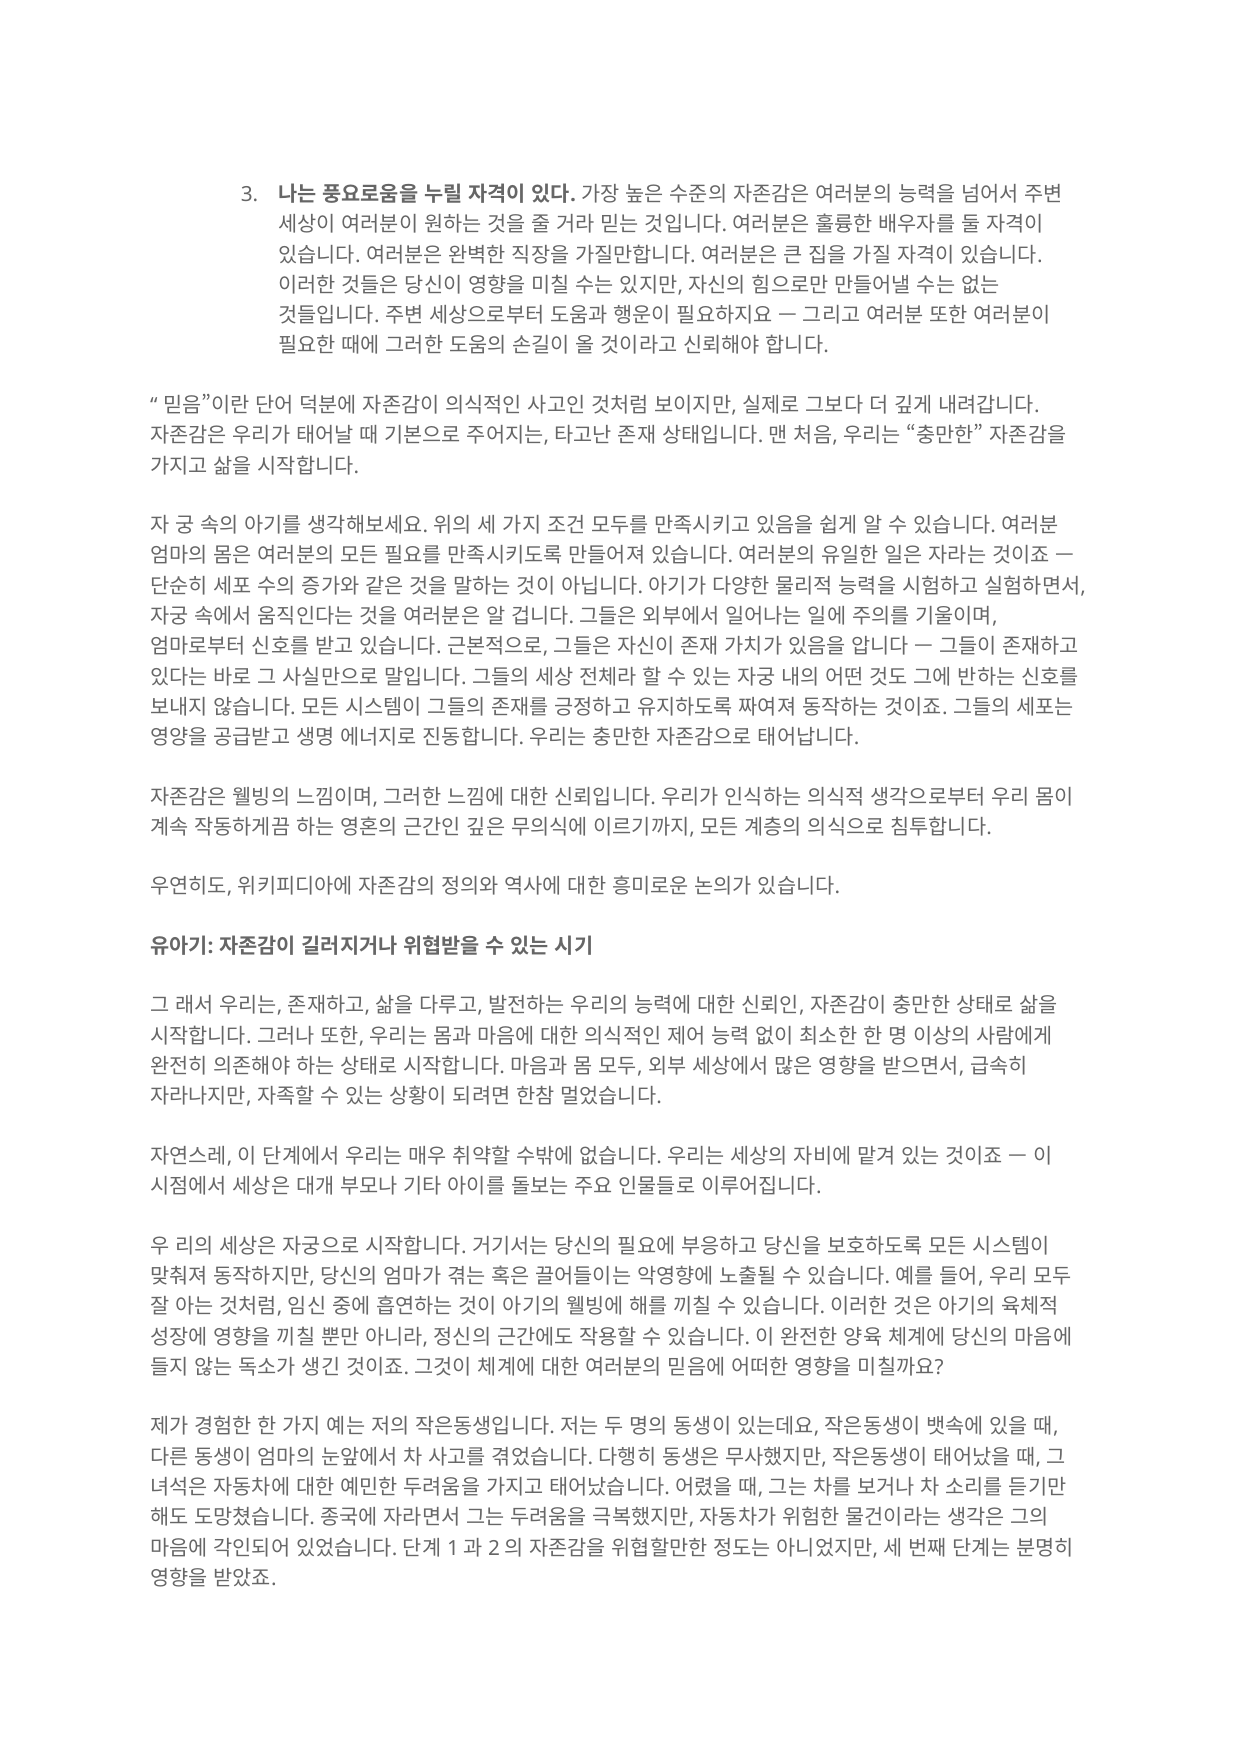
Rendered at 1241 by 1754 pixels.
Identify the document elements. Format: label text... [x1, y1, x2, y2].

text 자연스레, 이 단계에서 우리는 매우 취약할 수밖에 없습니다. 우리는 세상의 자비에 맡겨 있는 것이죠 — 이 시점에서 세상은 대개 부모나 기타 아이를 돌보는 주요 인물들로 이루어집니다. [150, 1139, 1090, 1200]
text 우 리의 세상은 자궁으로 시작합니다. 거기서는 당신의 필요에 부응하고 당신을 보호하도록 모든 시스템이 맞춰져 동작하지만, 당신의 엄마가 겪는 혹은 끌어들이는 악영향에 노출될 수 있습니다. 예를 들어, 우리 모두 잘 아는 것처럼, 임신 중에 흡연하는 것이 아기의 웰빙에 해를 끼칠 수 있습니다. 이러한 것은 아기의 육체적 성장에 영향을 끼칠 뿐만 아니라, 정신의 근간에도 작용할 수 있습니다. 이 완전한 양육 체계에 당신의 마음에 들지 않는 독소가 생긴 것이죠. 그것이 체계에 대한 여러분의 믿음에 어떠한 영향을 미칠까요? [150, 1229, 1090, 1381]
list 나는 풍요로움을 누릴 자격이 있다. 가장 높은 수준의 자존감은 여러분의 능력을 넘어서 주변 세상이 여러분이 원하는 것을 줄 거라 믿는 것입니다. 여러분은 훌륭한 배우자를 둘 자격이 있습니다. 여러분은 완벽한 직장을 가질만합니다. 여러분은 큰 집을 가질 자격이 있습니다. 이러한 것들은 당신이 영향을 미칠 수는 있지만, 자신의 힘으로만 만들어낼 수는 없는 것들입니다. 주변 세상으로부터 도움과 행운이 필요하지요 — 그리고 여러분 또한 여러분이 필요한 때에 그러한 도움의 손길이 올 것이라고 신뢰해야 합니다. [241, 177, 1090, 359]
text “ 믿음”이란 단어 덕분에 자존감이 의식적인 사고인 것처럼 보이지만, 실제로 그보다 더 깊게 내려갑니다. 자존감은 우리가 태어날 때 기본으로 주어지는, 타고난 존재 상태입니다. 맨 처음, 우리는 “충만한” 자존감을 가지고 삶을 시작합니다. [150, 388, 1090, 479]
text 우연히도, 위키피디아에 자존감의 정의와 역사에 대한 흥미로운 논의가 있습니다. [150, 870, 1090, 900]
text 자존감은 웰빙의 느낌이며, 그러한 느낌에 대한 신뢰입니다. 우리가 인식하는 의식적 생각으로부터 우리 몸이 계속 작동하게끔 하는 영혼의 근간인 깊은 무의식에 이르기까지, 모든 계층의 의식으로 침투합니다. [150, 780, 1090, 841]
text 제가 경험한 한 가지 예는 저의 작은동생입니다. 저는 두 명의 동생이 있는데요, 작은동생이 뱃속에 있을 때, 다른 동생이 엄마의 눈앞에서 차 사고를 겪었습니다. 다행히 동생은 무사했지만, 작은동생이 태어났을 때, 그 녀석은 자동차에 대한 예민한 두려움을 가지고 태어났습니다. 어렸을 때, 그는 차를 보거나 차 소리를 듣기만 해도 도망쳤습니다. 종국에 자라면서 그는 두려움을 극복했지만, 자동차가 위험한 물건이라는 생각은 그의 마음에 각인되어 있었습니다. 단계 1과 2의 자존감을 위협할만한 정도는 아니었지만, 세 번째 단계는 분명히 영향을 받았죠. [150, 1410, 1090, 1592]
text 유아기: 자존감이 길러지거나 위협받을 수 있는 시기 [150, 929, 1090, 959]
text 그 래서 우리는, 존재하고, 삶을 다루고, 발전하는 우리의 능력에 대한 신뢰인, 자존감이 충만한 상태로 삶을 시작합니다. 그러나 또한, 우리는 몸과 마음에 대한 의식적인 제어 능력 없이 최소한 한 명 이상의 사람에게 완전히 의존해야 하는 상태로 시작합니다. 마음과 몸 모두, 외부 세상에서 많은 영향을 받으면서, 급속히 자라나지만, 자족할 수 있는 상황이 되려면 한참 멀었습니다. [150, 989, 1090, 1110]
text 자 궁 속의 아기를 생각해보세요. 위의 세 가지 조건 모두를 만족시키고 있음을 쉽게 알 수 있습니다. 여러분 엄마의 몸은 여러분의 모든 필요를 만족시키도록 만들어져 있습니다. 여러분의 유일한 일은 자라는 것이죠 — 단순히 세포 수의 증가와 같은 것을 말하는 것이 아닙니다. 아기가 다양한 물리적 능력을 시험하고 실험하면서, 자궁 속에서 움직인다는 것을 여러분은 알 겁니다. 그들은 외부에서 일어나는 일에 주의를 기울이며, 엄마로부터 신호를 받고 있습니다. 근본적으로, 그들은 자신이 존재 가치가 있음을 압니다 — 그들이 존재하고 있다는 바로 그 사실만으로 말입니다. 그들의 세상 전체라 할 수 있는 자궁 내의 어떤 것도 그에 반하는 신호를 보내지 않습니다. 모든 시스템이 그들의 존재를 긍정하고 유지하도록 짜여져 동작하는 것이죠. 그들의 세포는 영양을 공급받고 생명 에너지로 진동합니다. 우리는 충만한 자존감으로 태어납니다. [150, 508, 1090, 751]
